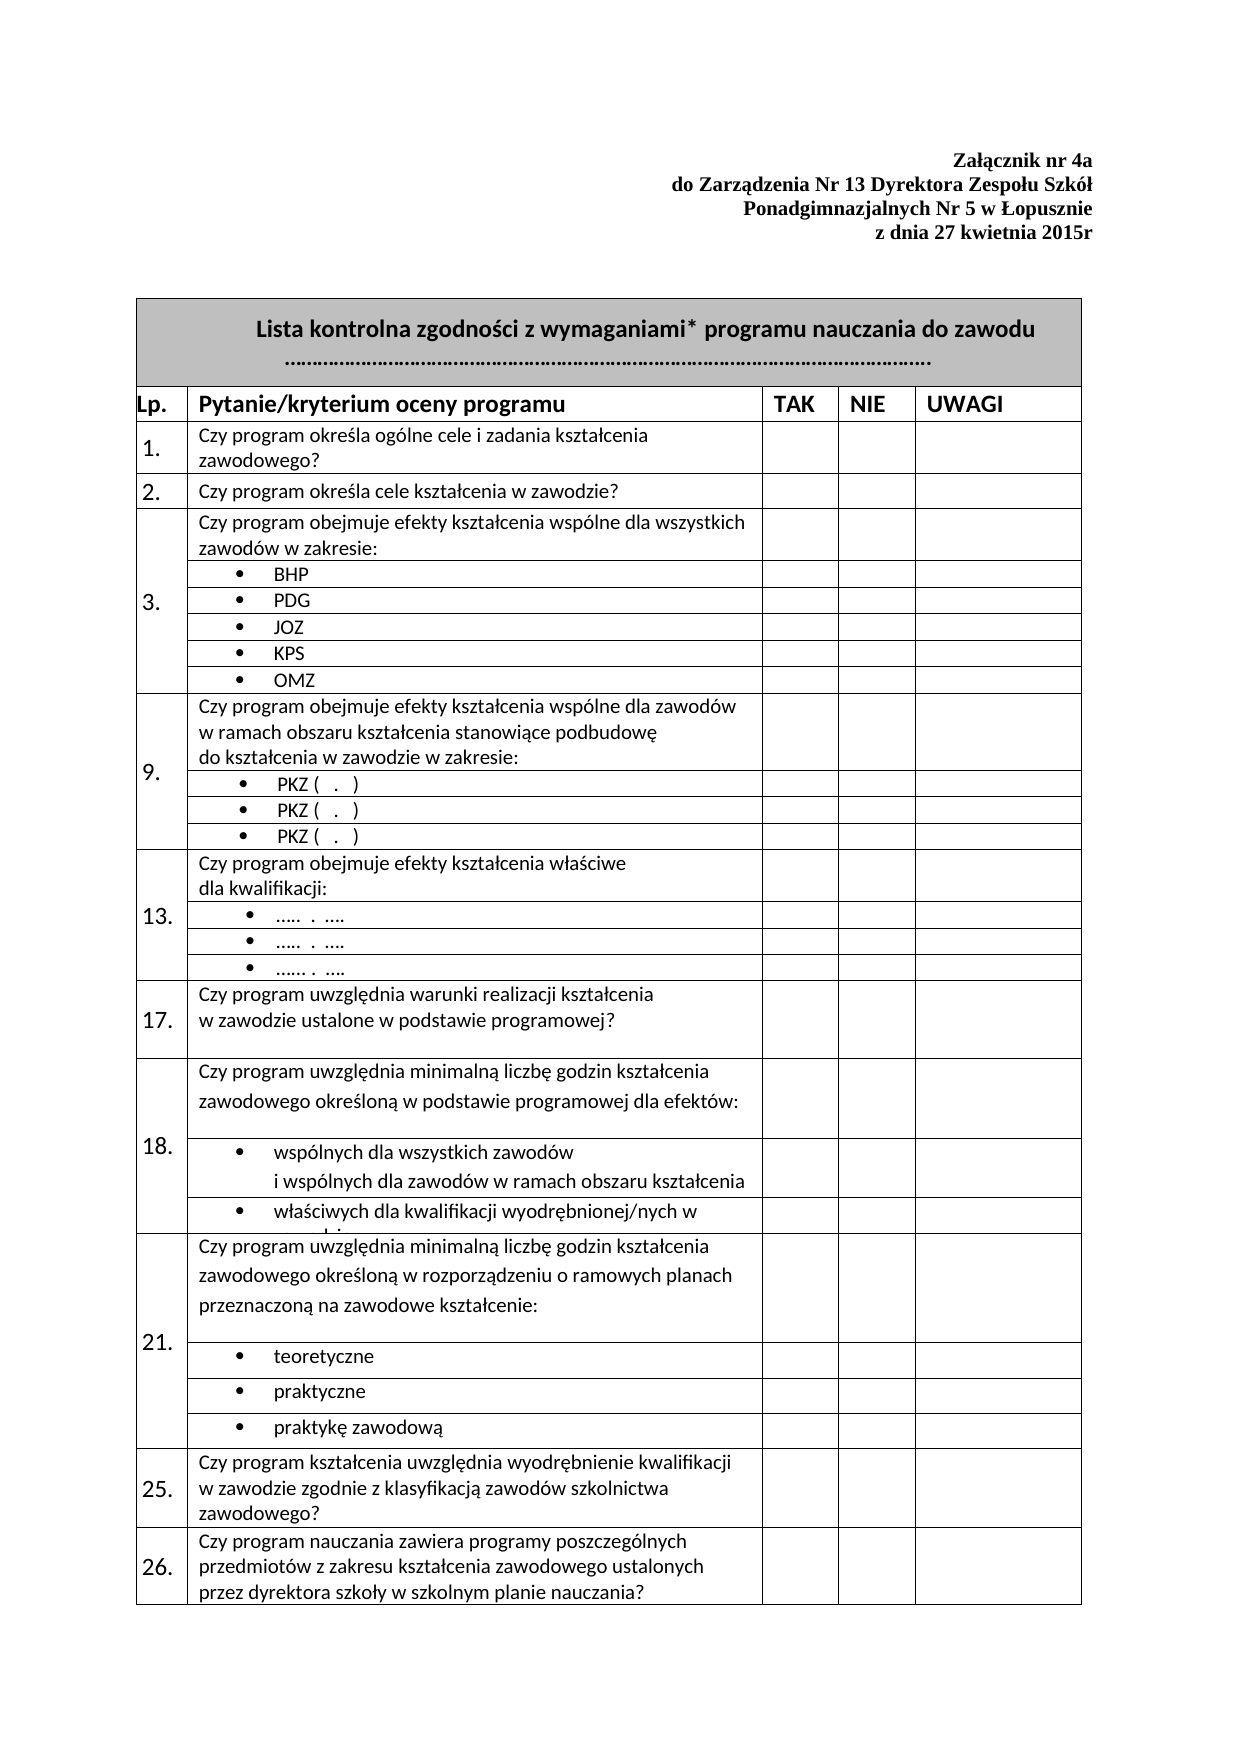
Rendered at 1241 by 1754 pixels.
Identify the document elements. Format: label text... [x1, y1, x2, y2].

table_cell [137, 474, 187, 508]
table_cell [916, 797, 1081, 823]
table_cell UWAGI [916, 387, 1081, 421]
table_cell wspólnych dla wszystkich zawodów i wspólnych dla zawodów w ramach obszaru kształcenia [188, 1139, 762, 1197]
table_cell [839, 667, 915, 692]
table_cell [916, 694, 1081, 770]
table_cell [137, 422, 187, 473]
table_cell [839, 1059, 915, 1138]
table_cell [763, 1379, 838, 1413]
table_cell praktykę zawodową [188, 1414, 762, 1448]
table_cell [763, 422, 838, 473]
table_cell [839, 422, 915, 473]
table_cell Czy program kształcenia uwzględnia wyodrębnienie kwalifikacji w zawodzie zgodnie z klasyfikacją zawodów szkolnictwa zawodowego? [188, 1449, 762, 1527]
table_cell [916, 614, 1081, 639]
table_cell [763, 1139, 838, 1197]
table_cell [916, 1343, 1081, 1377]
table_cell NIE [839, 387, 915, 421]
table_cell [137, 850, 187, 980]
table_header Lista kontrolna zgodności z wymaganiami* programu nauczania do zawodu ……………………………………………………………………………………………………….. [137, 299, 1081, 386]
table_cell [839, 1343, 915, 1377]
table_cell [137, 1059, 187, 1232]
table_cell [916, 561, 1081, 587]
table_cell [839, 771, 915, 796]
table_cell Czy program określa ogólne cele i zadania kształcenia zawodowego? [188, 422, 762, 473]
table_cell [763, 824, 838, 849]
table_cell [916, 641, 1081, 666]
table_cell Czy program nauczania zawiera programy poszczególnych przedmiotów z zakresu kształcenia zawodowego ustalonych przez dyrektora szkoły w szkolnym planie nauczania? [188, 1528, 762, 1604]
table_cell Czy program uwzględnia minimalną liczbę godzin kształcenia zawodowego określoną w podstawie programowej dla efektów: [188, 1059, 762, 1138]
table_cell [763, 850, 838, 901]
table_cell [763, 1059, 838, 1138]
table_cell Czy program obejmuje efekty kształcenia właściwe dla kwalifikacji: [188, 850, 762, 901]
table_cell JOZ [188, 614, 762, 639]
table_cell [916, 771, 1081, 796]
table_cell TAK [763, 387, 838, 421]
table_cell [839, 929, 915, 954]
table_cell [839, 981, 915, 1058]
table_cell [763, 771, 838, 796]
table_cell [137, 1449, 187, 1527]
table_cell [916, 422, 1081, 473]
table_cell Lp. [137, 387, 187, 421]
table_cell [916, 1139, 1081, 1197]
table_cell [916, 474, 1081, 508]
table_cell [916, 1059, 1081, 1138]
table_cell KPS [188, 641, 762, 666]
table_cell ….. . …. [188, 929, 762, 954]
table_cell [763, 641, 838, 666]
table_cell [763, 955, 838, 980]
table_cell [916, 929, 1081, 954]
table_cell [763, 929, 838, 954]
table_cell [916, 509, 1081, 560]
table_cell [916, 981, 1081, 1058]
table_cell [916, 1198, 1081, 1232]
table_cell [763, 1449, 838, 1527]
table_cell [916, 588, 1081, 613]
table_cell [839, 1414, 915, 1448]
table_cell [916, 1528, 1081, 1604]
table_cell [763, 694, 838, 770]
table_cell PKZ ( . ) [188, 797, 762, 823]
table_cell [916, 1414, 1081, 1448]
table_cell [916, 902, 1081, 927]
table_cell PKZ ( . ) [188, 824, 762, 849]
table_cell …... . …. [188, 955, 762, 980]
table_cell [137, 1528, 187, 1604]
table_cell [839, 1139, 915, 1197]
table_cell [763, 667, 838, 692]
table_cell [763, 1234, 838, 1342]
table_cell [839, 797, 915, 823]
table_cell Czy program obejmuje efekty kształcenia wspólne dla wszystkich zawodów w zakresie: [188, 509, 762, 560]
table_cell [763, 902, 838, 927]
table_cell [839, 509, 915, 560]
table_cell [839, 614, 915, 639]
table_cell [839, 1234, 915, 1342]
table_cell PDG [188, 588, 762, 613]
table_cell teoretyczne [188, 1343, 762, 1377]
table_cell [763, 474, 838, 508]
text Załącznik nr 4a [148, 148, 1093, 172]
table_cell BHP [188, 561, 762, 587]
table_cell [137, 694, 187, 849]
table_cell praktyczne [188, 1379, 762, 1413]
table_cell [916, 1379, 1081, 1413]
table_cell [839, 955, 915, 980]
table_cell [916, 850, 1081, 901]
table_cell [839, 1379, 915, 1413]
text z dnia 27 kwietnia 2015r [664, 220, 1093, 244]
table_cell [763, 981, 838, 1058]
table_cell [839, 694, 915, 770]
table_cell [916, 1234, 1081, 1342]
table_cell PKZ ( . ) [188, 771, 762, 796]
table_cell [839, 1449, 915, 1527]
table_cell [763, 509, 838, 560]
table_cell [916, 824, 1081, 849]
table_cell [839, 641, 915, 666]
text Ponadgimnazjalnych Nr 5 w Łopusznie [664, 196, 1093, 220]
table_cell Czy program uwzględnia warunki realizacji kształcenia w zawodzie ustalone w podstawie programowej? [188, 981, 762, 1058]
table_cell Czy program obejmuje efekty kształcenia wspólne dla zawodów w ramach obszaru kształcenia stanowiące podbudowę do kształcenia w zawodzie w zakresie: [188, 694, 762, 770]
table_cell [916, 667, 1081, 692]
table_cell właściwych dla kwalifikacji wyodrębnionej/nych w zawodzie. [188, 1198, 762, 1232]
table_cell Czy program uwzględnia minimalną liczbę godzin kształcenia zawodowego określoną w rozporządzeniu o ramowych planach przeznaczoną na zawodowe kształcenie: [188, 1234, 762, 1342]
table_cell [763, 797, 838, 823]
table_cell [137, 981, 187, 1058]
table_cell [763, 614, 838, 639]
table_cell [763, 1198, 838, 1232]
table_cell [137, 509, 187, 692]
table_cell [839, 588, 915, 613]
table_cell Czy program określa cele kształcenia w zawodzie? [188, 474, 762, 508]
table_cell [916, 1449, 1081, 1527]
table_cell [839, 474, 915, 508]
table_cell [763, 1343, 838, 1377]
table_cell [763, 561, 838, 587]
table_cell [839, 1528, 915, 1604]
table_cell OMZ [188, 667, 762, 692]
table_cell [763, 588, 838, 613]
table_cell ….. . …. [188, 902, 762, 927]
table_cell [839, 902, 915, 927]
table_cell [839, 561, 915, 587]
table_cell [839, 824, 915, 849]
table_cell [763, 1528, 838, 1604]
table_cell [839, 850, 915, 901]
table_cell [137, 1234, 187, 1448]
table_cell [916, 955, 1081, 980]
table_cell [839, 1198, 915, 1232]
table_cell [763, 1414, 838, 1448]
text do Zarządzenia Nr 13 Dyrektora Zespołu Szkół [664, 172, 1093, 196]
table_cell Pytanie/kryterium oceny programu [188, 387, 762, 421]
